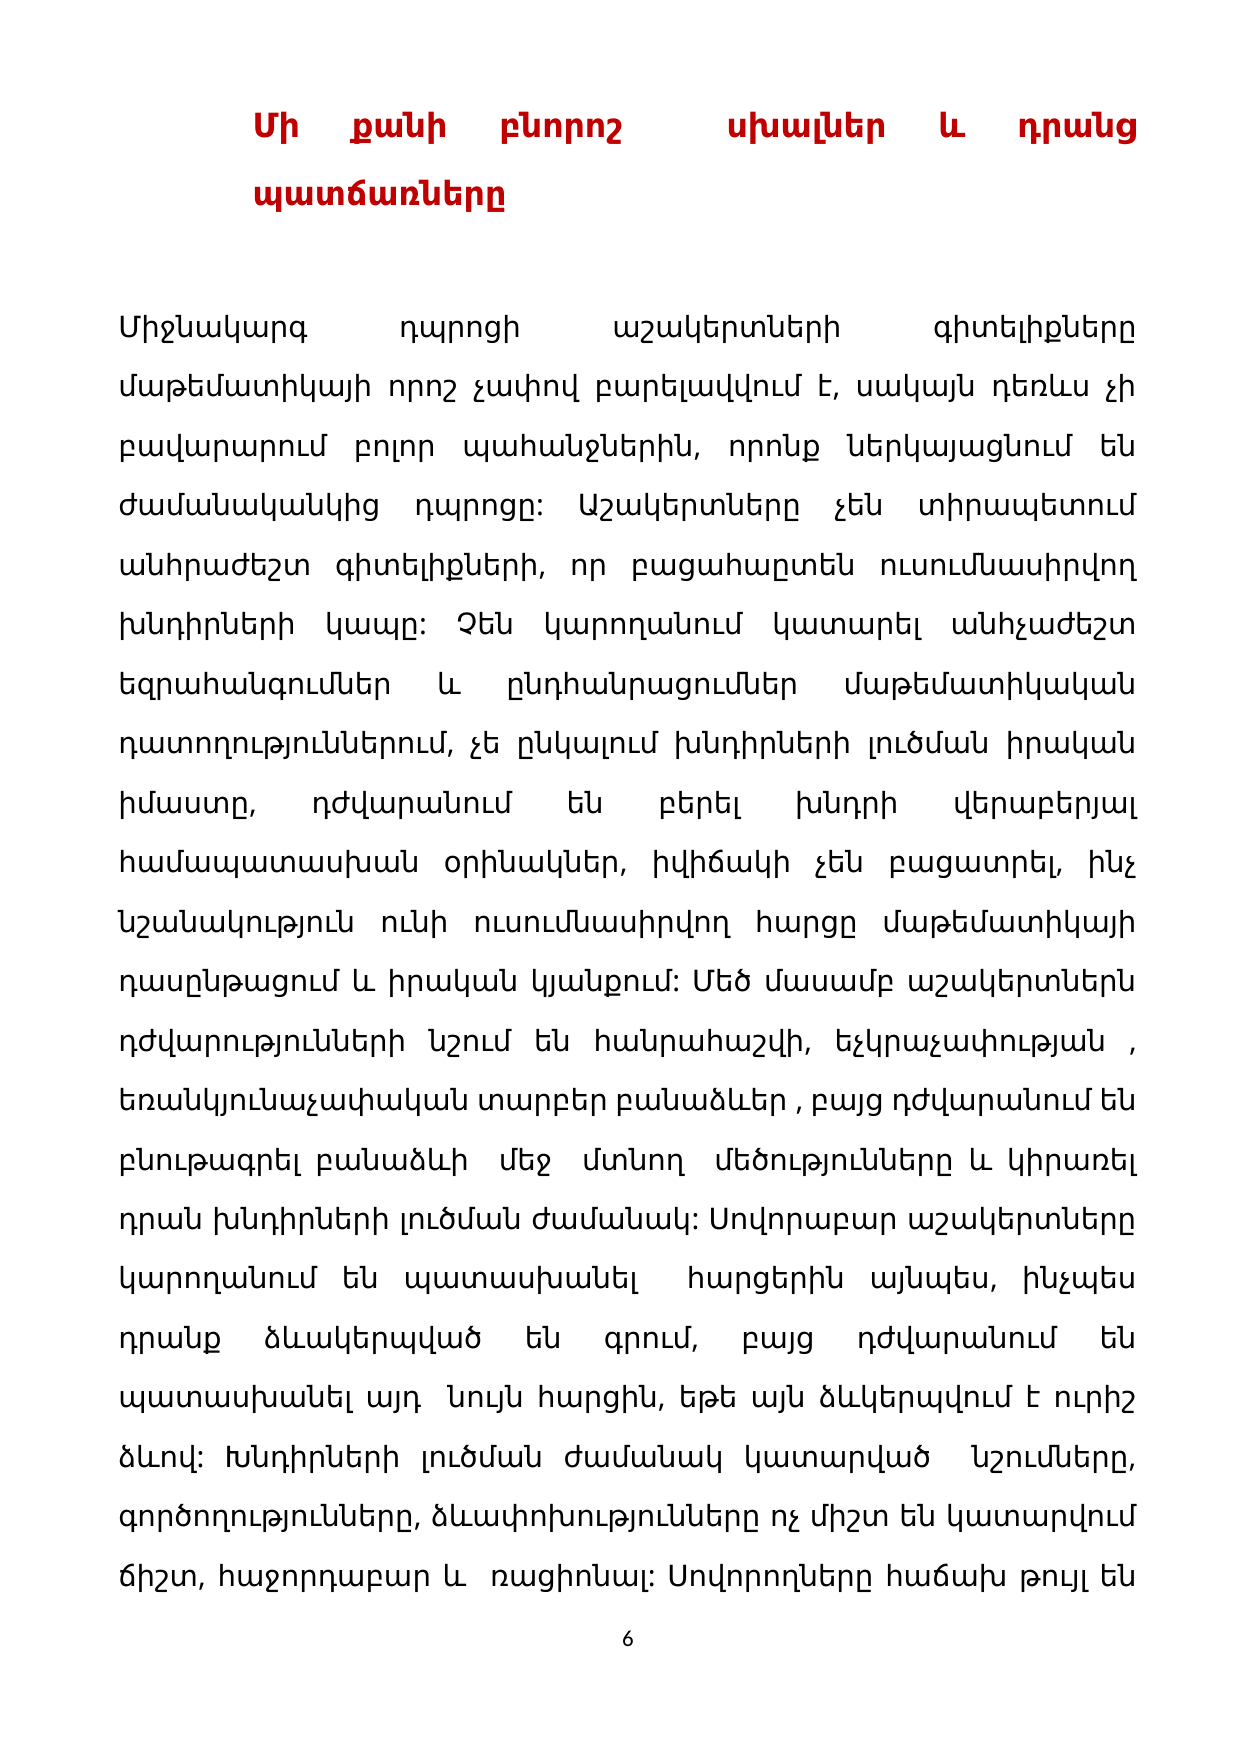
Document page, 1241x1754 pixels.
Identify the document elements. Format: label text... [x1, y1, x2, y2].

list Մի քանի բնորոշ սխալներ և դրանց պատճառները [252, 102, 1137, 215]
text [118, 306, 1137, 1595]
